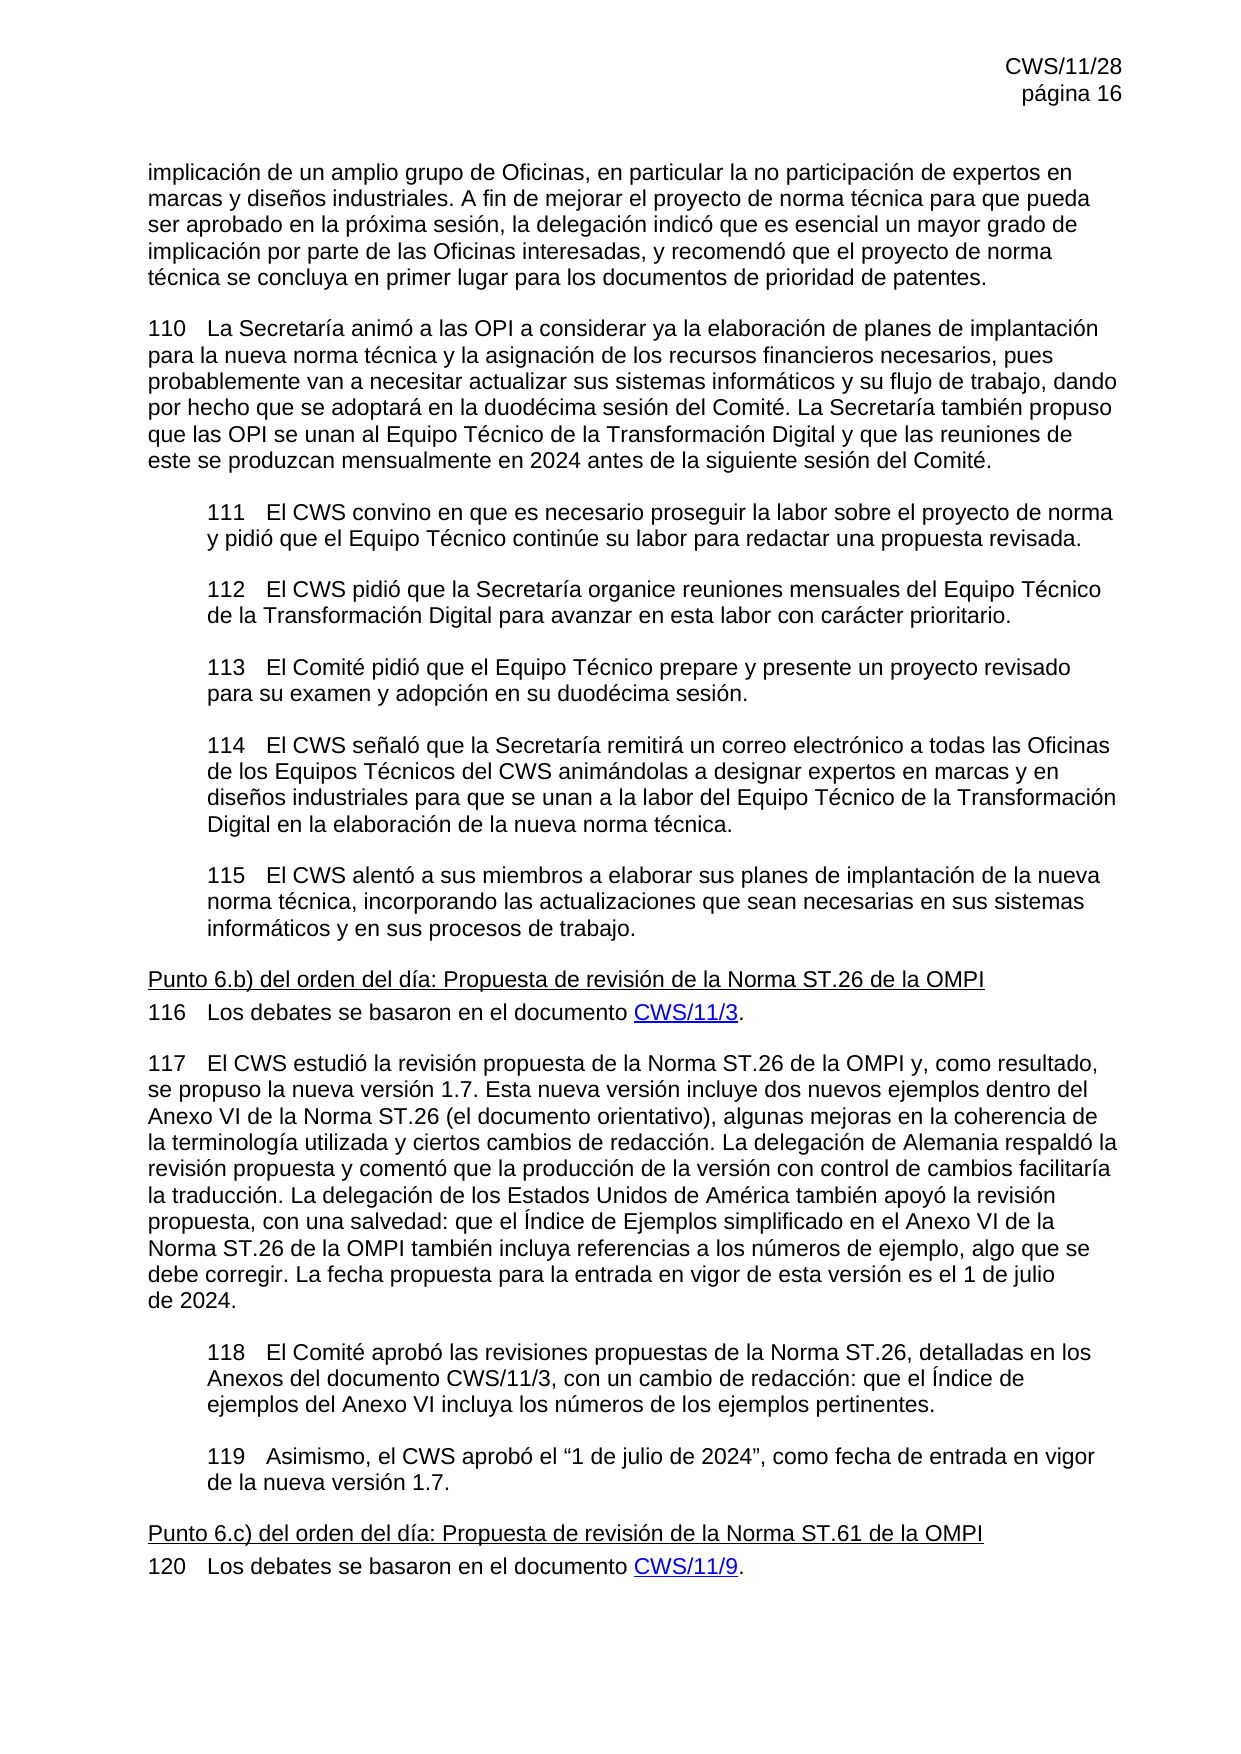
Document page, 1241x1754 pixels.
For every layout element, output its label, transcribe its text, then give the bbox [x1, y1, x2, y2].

subtitle Punto 6.c) del orden del día: Propuesta de revisión de la Norma ST.61 de la OMPI [148, 1520, 1122, 1547]
text Los debates se basaron en el documento CWS/11/3. [148, 999, 1122, 1025]
text Asimismo, el CWS aprobó el “1 de julio de 2024”, como fecha de entrada en vigor de la nueva versión 1.7. [207, 1443, 1122, 1495]
text El Comité pidió que el Equipo Técnico prepare y presente un proyecto revisado para su examen y adopción en su duodécima sesión. [207, 654, 1122, 707]
text El CWS estudió la revisión propuesta de la Norma ST.26 de la OMPI y, como resultado, se propuso la nueva versión 1.7. Esta nueva versión incluye dos nuevos ejemplos dentro del Anexo VI de la Norma ST.26 (el documento orientativo), algunas mejoras en la coherencia de la terminología utilizada y ciertos cambios de redacción. La delegación de Alemania respaldó la revisión propuesta y comentó que la producción de la versión con control de cambios facilitaría la traducción. La delegación de los Estados Unidos de América también apoyó la revisión propuesta, con una salvedad: que el Índice de Ejemplos simplificado en el Anexo VI de la Norma ST.26 de la OMPI también incluya referencias a los números de ejemplo, algo que se debe corregir. La fecha propuesta para la entrada en vigor de esta versión es el 1 de julio de 2024. [148, 1050, 1122, 1313]
text El Comité aprobó las revisiones propuestas de la Norma ST.26, detalladas en los Anexos del documento CWS/11/3, con un cambio de redacción: que el Índice de ejemplos del Anexo VI incluya los números de los ejemplos pertinentes. [207, 1338, 1122, 1418]
text Los debates se basaron en el documento CWS/11/9. [148, 1553, 1122, 1579]
text La Secretaría animó a las OPI a considerar ya la elaboración de planes de implantación para la nueva norma técnica y la asignación de los recursos financieros necesarios, pues probablemente van a necesitar actualizar sus sistemas informáticos y su flujo de trabajo, dando por hecho que se adoptará en la duodécima sesión del Comité. La Secretaría también propuso que las OPI se unan al Equipo Técnico de la Transformación Digital y que las reuniones de este se produzcan mensualmente en 2024 antes de la siguiente sesión del Comité. [148, 315, 1122, 473]
text El CWS convino en que es necesario proseguir la labor sobre el proyecto de norma y pidió que el Equipo Técnico continúe su labor para redactar una propuesta revisada. [207, 498, 1122, 551]
text El CWS alentó a sus miembros a elaborar sus planes de implantación de la nueva norma técnica, incorporando las actualizaciones que sean necesarias en sus sistemas informáticos y en sus procesos de trabajo. [207, 862, 1122, 941]
subtitle Punto 6.b) del orden del día: Propuesta de revisión de la Norma ST.26 de la OMPI [148, 966, 1122, 992]
text El CWS pidió que la Secretaría organice reuniones mensuales del Equipo Técnico de la Transformación Digital para avanzar en esta labor con carácter prioritario. [207, 576, 1122, 629]
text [148, 158, 1122, 290]
text El CWS señaló que la Secretaría remitirá un correo electrónico a todas las Oficinas de los Equipos Técnicos del CWS animándolas a designar expertos en marcas y en diseños industriales para que se unan a la labor del Equipo Técnico de la Transformación Digital en la elaboración de la nueva norma técnica. [207, 732, 1122, 837]
